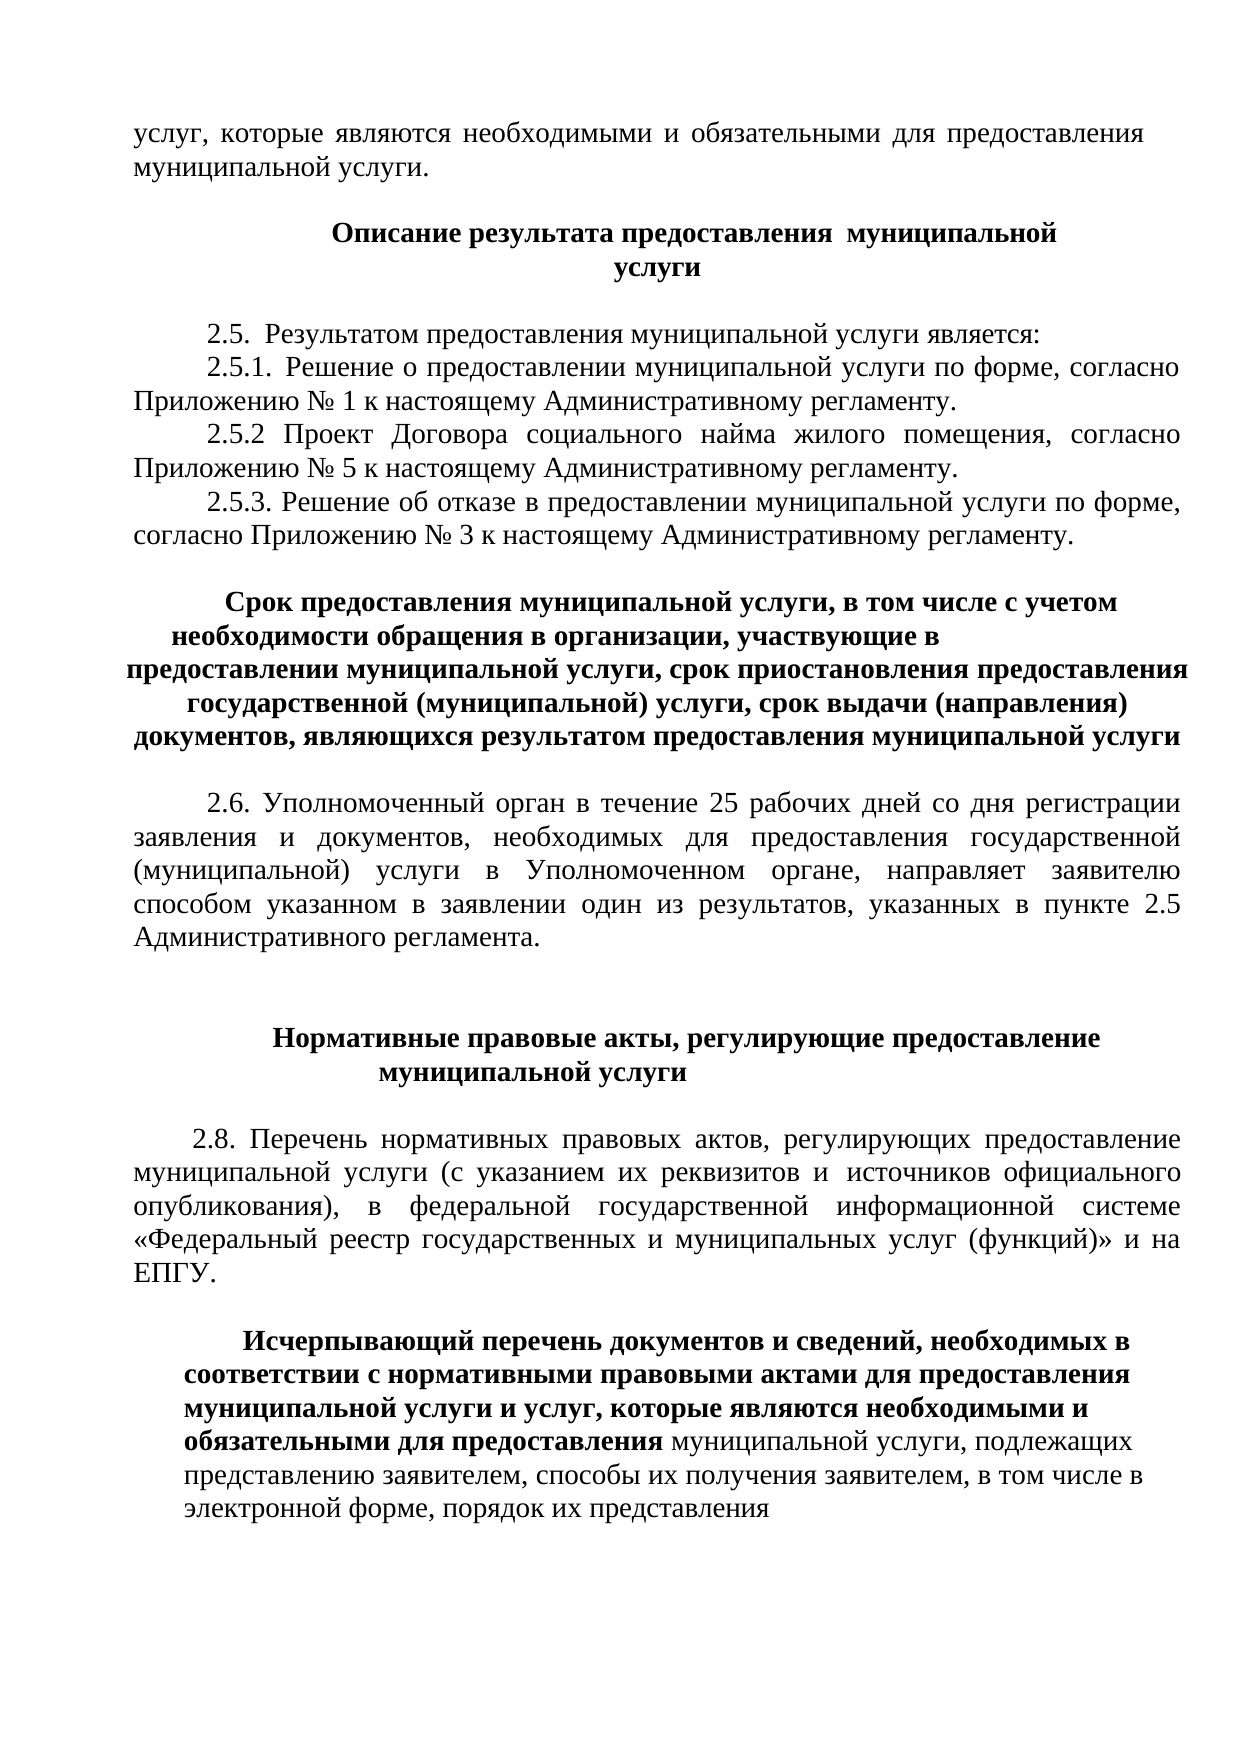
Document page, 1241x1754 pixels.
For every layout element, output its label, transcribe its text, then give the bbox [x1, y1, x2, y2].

text услуг, которые являются необходимыми и обязательными для предоставления муниципальной услуги. [133, 115, 1223, 182]
subtitle услуги [106, 249, 1209, 283]
text 2.5.3. Решение об отказе в предоставлении муниципальной услуги по форме, согласно Приложению № 3 к настоящему Административному регламенту. [133, 484, 1182, 551]
text предоставлении муниципальной услуги, срок приостановления предоставления государственной (муниципальной) услуги, срок выдачи (направления) документов, являющихся результатом предоставления муниципальной услуги [122, 651, 1192, 752]
list Перечень нормативных правовых актов, регулирующих предоставление муниципальной услуги (с указанием их реквизитов и источников официального опубликования), в федеральной государственной информационной системе «Федеральный реестр государственных и муниципальных услуг (функций)» и на ЕПГУ. [133, 1121, 1181, 1288]
subtitle Исчерпывающий перечень документов и сведений, необходимых в соответствии с нормативными правовыми актами для предоставления муниципальной услуги и услуг, которые являются необходимыми и обязательными для предоставления муниципальной услуги, подлежащих представлению заявителем, способы их получения заявителем, в том числе в электронной форме, порядок их представления [184, 1323, 1223, 1524]
list Результатом предоставления муниципальной услуги является: [133, 316, 1181, 349]
subtitle Описание результата предоставления муниципальной [169, 216, 1219, 249]
list Уполномоченный орган в течение 25 рабочих дней со дня регистрации заявления и документов, необходимых для предоставления государственной (муниципальной) услуги в Уполномоченном органе, направляет заявителю способом указанном в заявлении один из результатов, указанных в пункте 2.5 Административного регламента. [133, 785, 1182, 953]
text 2.5.2 Проект Договора социального найма жилого помещения, согласно Приложению № 5 к настоящему Административному регламенту. [133, 417, 1182, 484]
list Решение о предоставлении муниципальной услуги по форме, согласно Приложению № 1 к настоящему Административному регламенту. [133, 349, 1181, 417]
subtitle Срок предоставления муниципальной услуги, в том числе с учетом необходимости обращения в организации, участвующие в [171, 584, 1223, 651]
subtitle Нормативные правовые акты, регулирующие предоставление муниципальной услуги [272, 1021, 1223, 1088]
